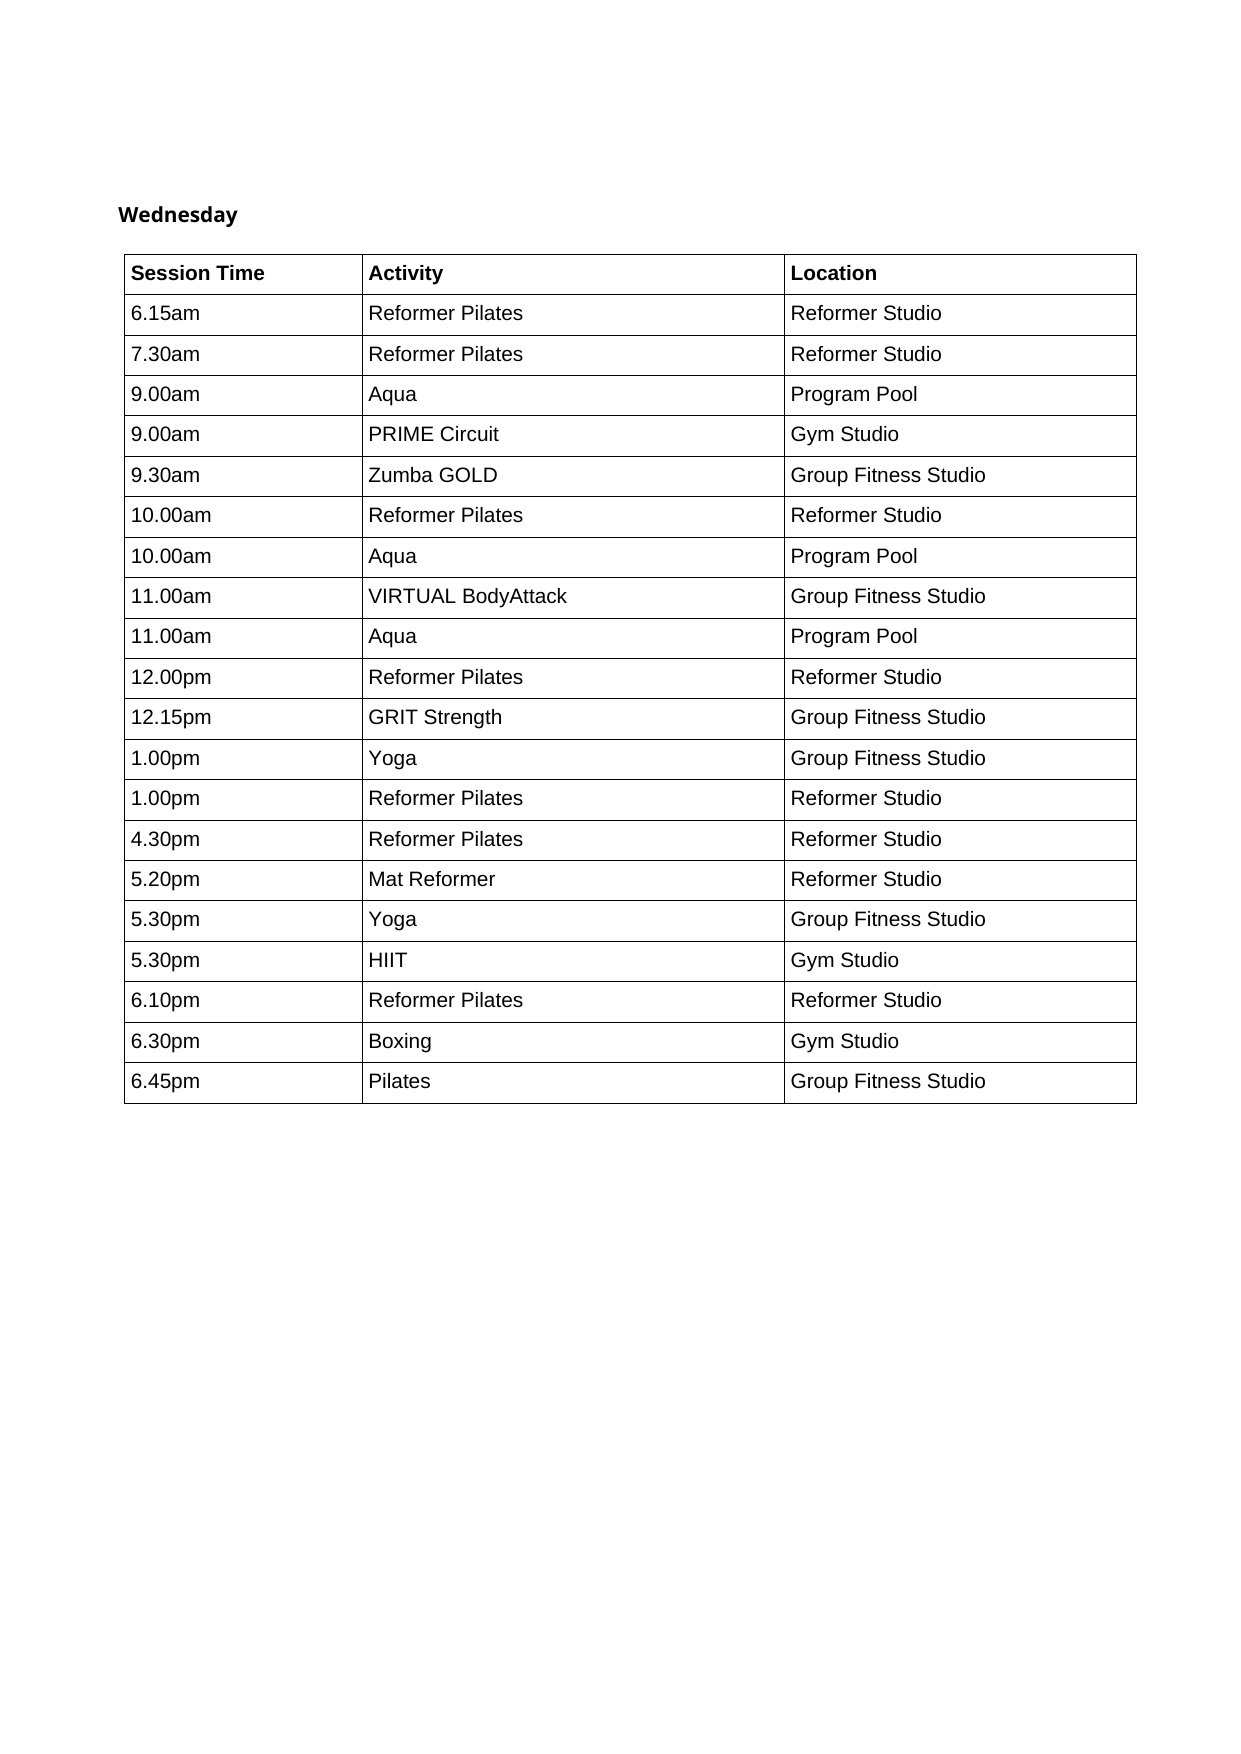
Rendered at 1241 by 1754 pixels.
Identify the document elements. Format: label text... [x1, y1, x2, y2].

table_cell 5.30pm [125, 942, 362, 981]
table_cell Reformer Studio [785, 861, 1136, 900]
table_cell Program Pool [785, 538, 1136, 577]
table_header Session Time [125, 255, 362, 294]
table_cell PRIME Circuit [363, 416, 784, 456]
table_cell Reformer Studio [785, 336, 1136, 375]
table_cell Reformer Studio [785, 982, 1136, 1022]
table_cell Reformer Studio [785, 780, 1136, 819]
table_cell 12.00pm [125, 659, 362, 698]
table_cell 7.30am [125, 336, 362, 375]
table_cell Aqua [363, 619, 784, 658]
table_cell VIRTUAL BodyAttack [363, 578, 784, 617]
table_cell Aqua [363, 376, 784, 415]
table_cell 6.45pm [125, 1063, 362, 1102]
table_cell Program Pool [785, 376, 1136, 415]
table_cell 10.00am [125, 497, 362, 537]
table_cell 5.30pm [125, 901, 362, 941]
table_cell 4.30pm [125, 821, 362, 860]
table_cell 6.10pm [125, 982, 362, 1022]
table_cell 10.00am [125, 538, 362, 577]
table_cell Group Fitness Studio [785, 901, 1136, 941]
table_cell Gym Studio [785, 1023, 1136, 1062]
table_cell Group Fitness Studio [785, 578, 1136, 617]
table_cell 6.15am [125, 295, 362, 334]
table_cell Gym Studio [785, 942, 1136, 981]
table_cell Reformer Pilates [363, 659, 784, 698]
table_cell Zumba GOLD [363, 457, 784, 496]
table_cell Mat Reformer [363, 861, 784, 900]
table_cell Reformer Pilates [363, 295, 784, 334]
table_cell 1.00pm [125, 740, 362, 779]
table_cell Group Fitness Studio [785, 699, 1136, 739]
table_cell Reformer Pilates [363, 497, 784, 537]
table_cell Group Fitness Studio [785, 740, 1136, 779]
table_cell 9.00am [125, 416, 362, 456]
table_header Location [785, 255, 1136, 294]
table_cell Reformer Pilates [363, 780, 784, 819]
table_header Activity [363, 255, 784, 294]
table_cell Reformer Studio [785, 295, 1136, 334]
table_cell Group Fitness Studio [785, 1063, 1136, 1102]
table_cell HIIT [363, 942, 784, 981]
table_cell Reformer Pilates [363, 982, 784, 1022]
table_cell Boxing [363, 1023, 784, 1062]
table_cell Program Pool [785, 619, 1136, 658]
table_cell Yoga [363, 740, 784, 779]
table_cell 12.15pm [125, 699, 362, 739]
table_cell 9.30am [125, 457, 362, 496]
table_cell Reformer Pilates [363, 336, 784, 375]
table_cell Pilates [363, 1063, 784, 1102]
table_cell Aqua [363, 538, 784, 577]
table_cell Reformer Pilates [363, 821, 784, 860]
table_cell 1.00pm [125, 780, 362, 819]
table_cell 6.30pm [125, 1023, 362, 1062]
table_cell Group Fitness Studio [785, 457, 1136, 496]
text Wednesday [118, 200, 1137, 229]
table_cell Reformer Studio [785, 659, 1136, 698]
table_cell 11.00am [125, 578, 362, 617]
table_cell 11.00am [125, 619, 362, 658]
table_cell 9.00am [125, 376, 362, 415]
table_cell Reformer Studio [785, 821, 1136, 860]
table_cell 5.20pm [125, 861, 362, 900]
table_cell Gym Studio [785, 416, 1136, 456]
table_cell GRIT Strength [363, 699, 784, 739]
table_cell Yoga [363, 901, 784, 941]
table_cell Reformer Studio [785, 497, 1136, 537]
